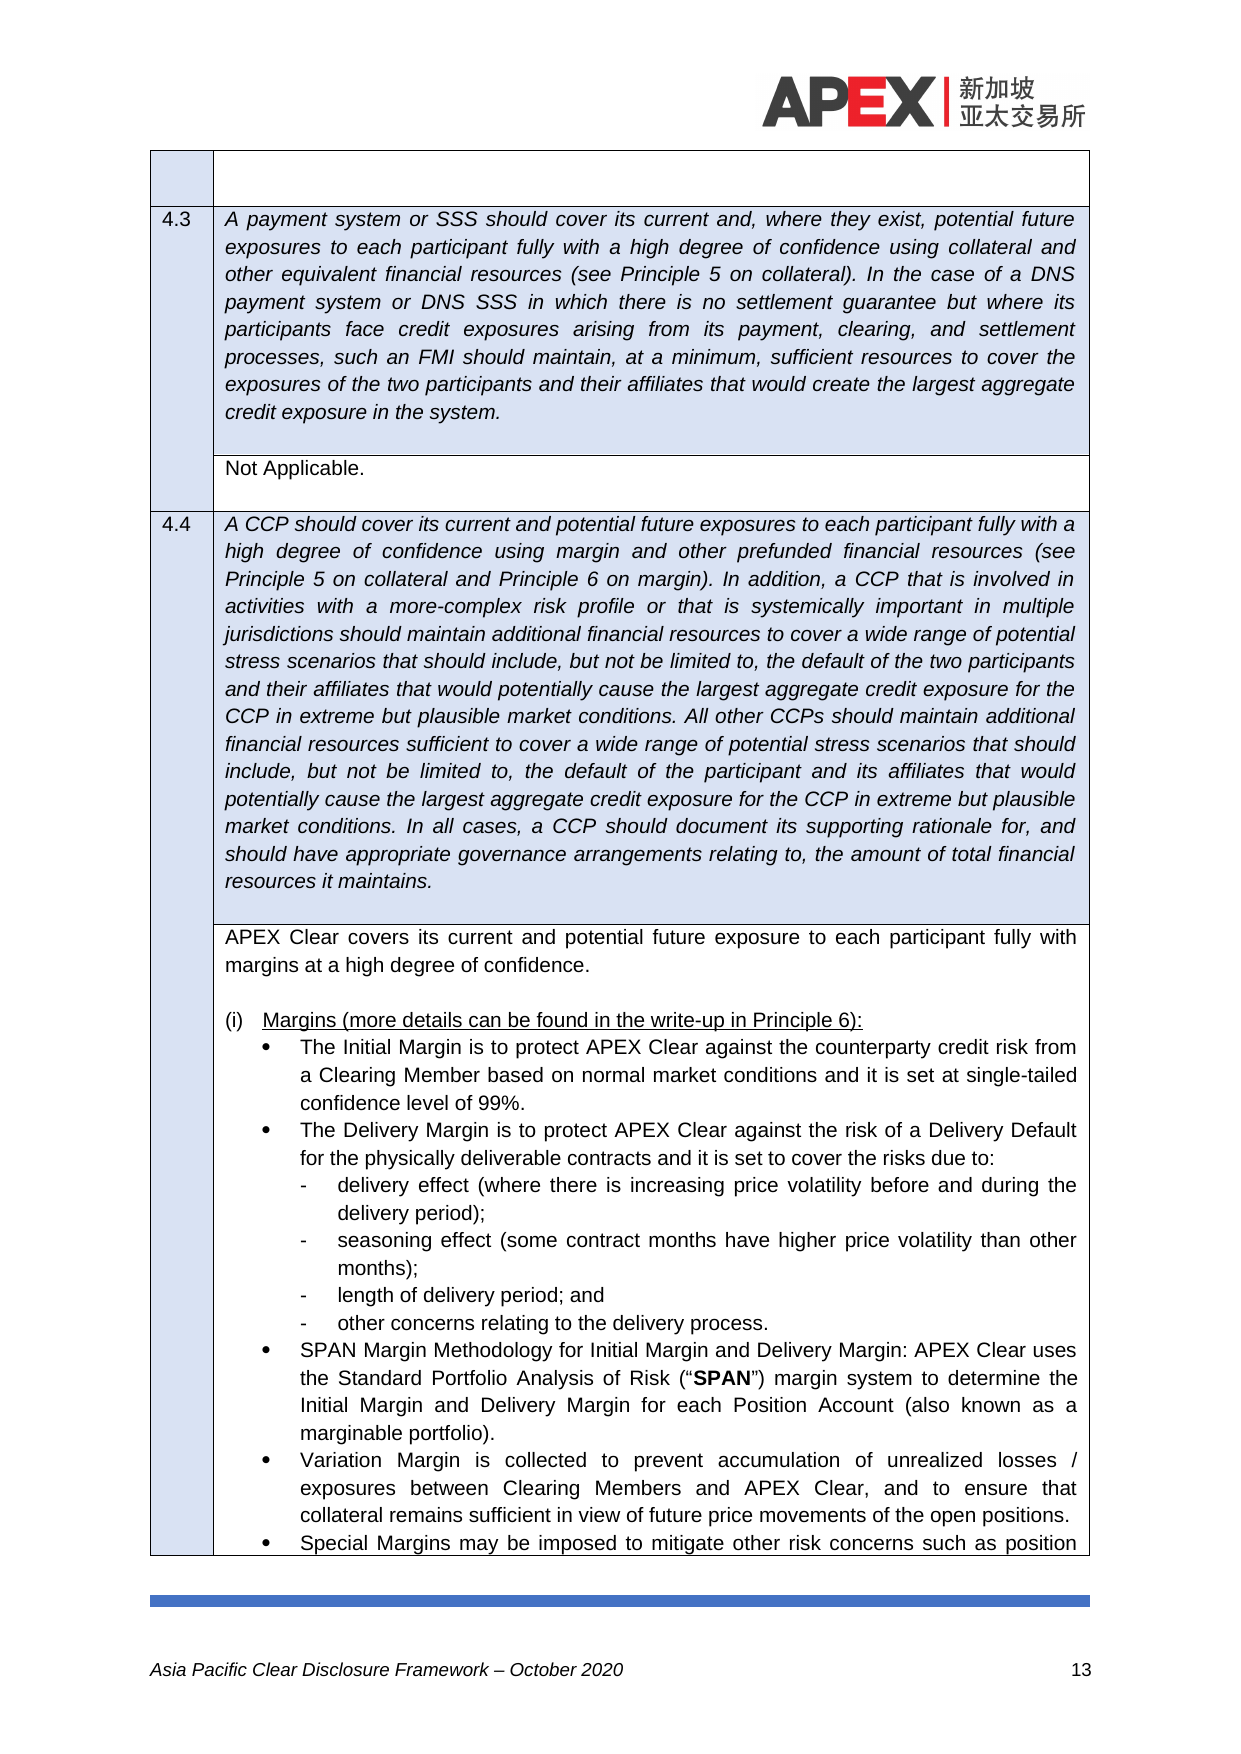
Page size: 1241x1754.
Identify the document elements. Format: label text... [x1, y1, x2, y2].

table_cell A CCP should cover its current and potential future exposures to each participant fully with a high degree of confidence using margin and other prefunded financial resources (see Principle 5 on collateral and Principle 6 on margin). In addition, a CCP that is involved in activities with a more-complex risk profile or that is systemically important in multiple jurisdictions should maintain additional financial resources to cover a wide range of potential stress scenarios that should include, but not be limited to, the default of the two participants and their affiliates that would potentially cause the largest aggregate credit exposure for the CCP in extreme but plausible market conditions. All other CCPs should maintain additional financial resources sufficient to cover a wide range of potential stress scenarios that should include, but not be limited to, the default of the participant and its affiliates that would potentially cause the largest aggregate credit exposure for the CCP in extreme but plausible market conditions. In all cases, a CCP should document its supporting rationale for, and should have appropriate governance arrangements relating to, the amount of total financial resources it maintains. [214, 512, 1089, 924]
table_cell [214, 925, 1089, 1555]
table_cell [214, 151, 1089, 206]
picture [755, 73, 1091, 131]
table_cell A payment system or SSS should cover its current and, where they exist, potential future exposures to each participant fully with a high degree of confidence using collateral and other equivalent financial resources (see Principle 5 on collateral). In the case of a DNS payment system or DNS SSS in which there is no settlement guarantee but where its participants face credit exposures arising from its payment, clearing, and settlement processes, such an FMI should maintain, at a minimum, sufficient resources to cover the exposures of the two participants and their affiliates that would create the largest aggregate credit exposure in the system. [214, 207, 1089, 454]
table_cell 4.4 [151, 512, 213, 1555]
table_cell 4.3 [151, 207, 213, 511]
table_cell Not Applicable. [214, 456, 1089, 511]
